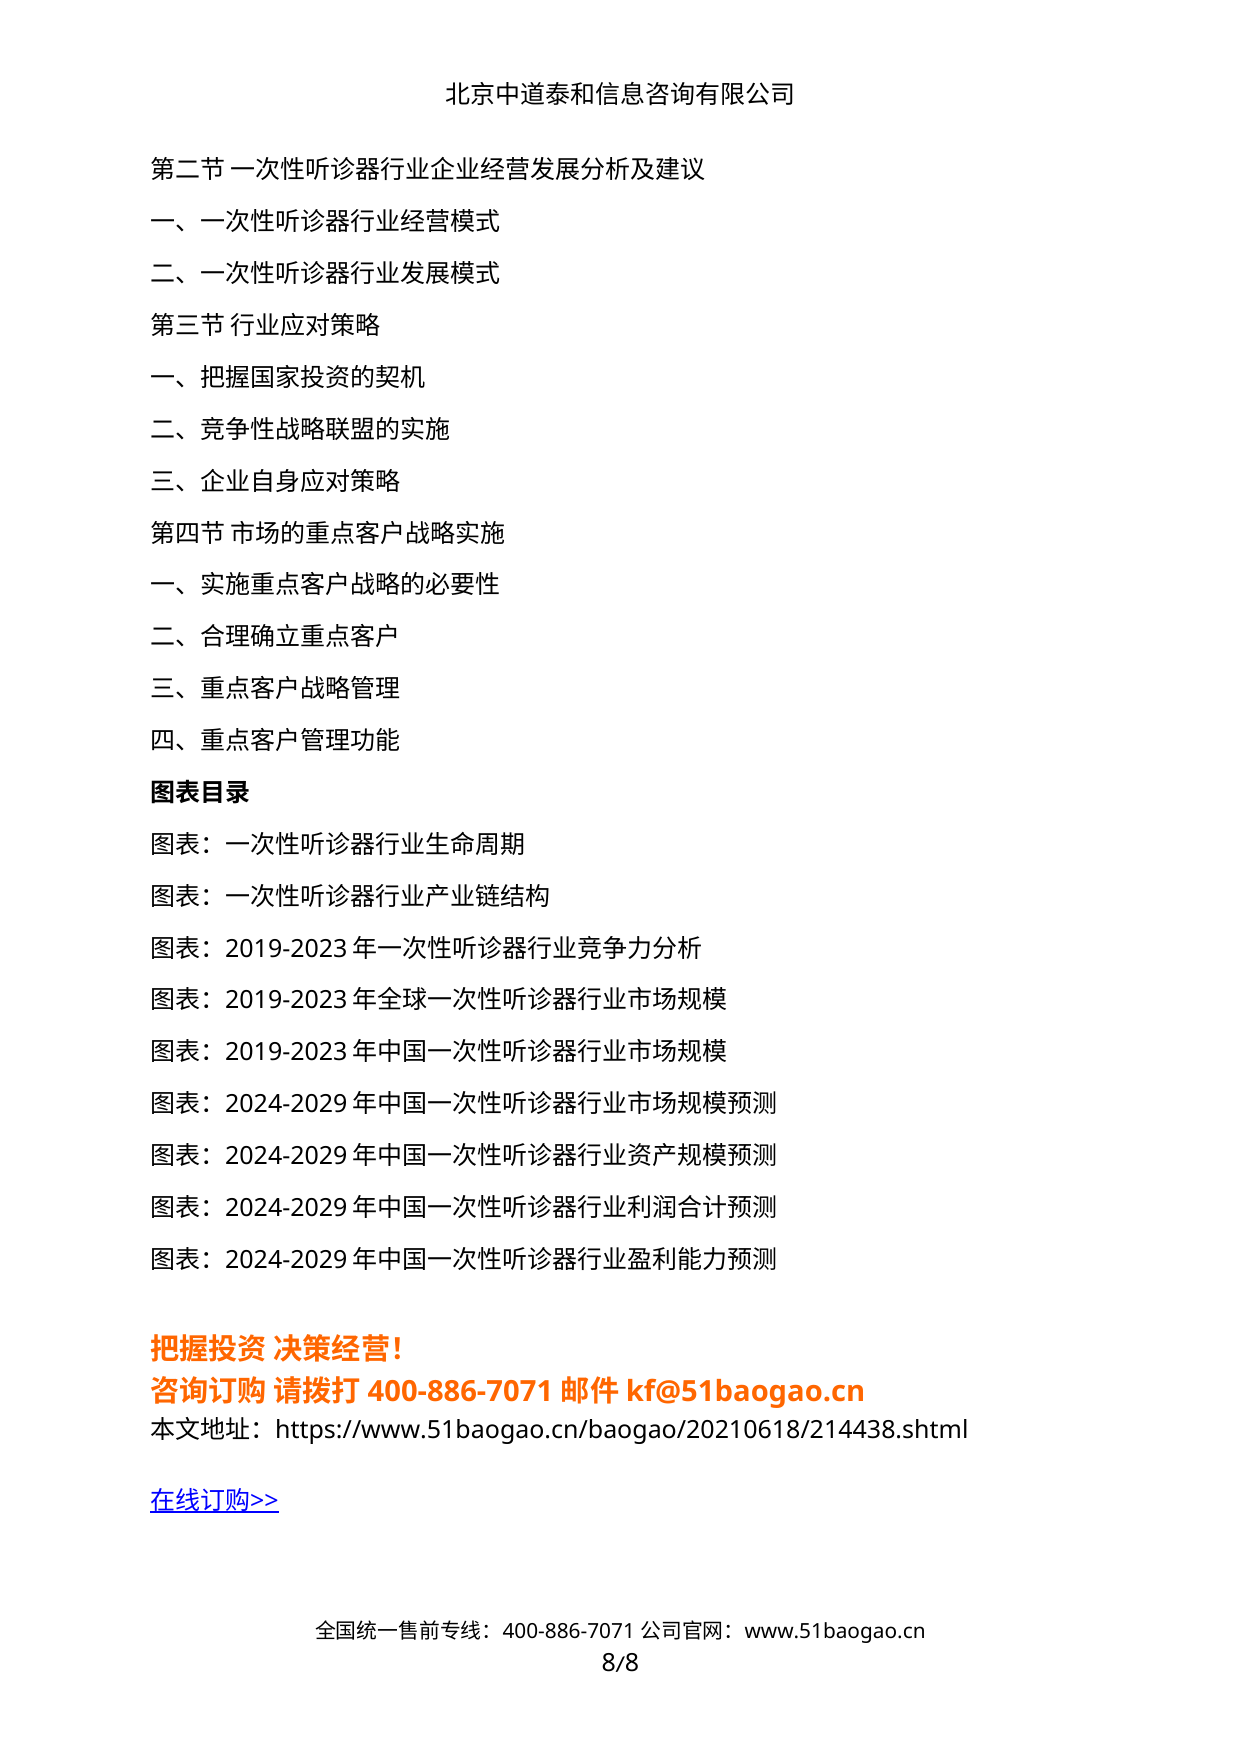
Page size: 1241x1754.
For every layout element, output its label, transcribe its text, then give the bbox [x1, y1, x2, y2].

text 图表：2024-2029年中国一次性听诊器行业资产规模预测 [150, 1136, 1090, 1172]
text 二、一次性听诊器行业发展模式 [150, 254, 1090, 290]
text 图表：一次性听诊器行业生命周期 [150, 824, 1090, 861]
text 图表：2019-2023年中国一次性听诊器行业市场规模 [150, 1032, 1090, 1068]
text 第三节 行业应对策略 [150, 306, 1090, 342]
text 一、把握国家投资的契机 [150, 357, 1090, 394]
text 第二节 一次性听诊器行业企业经营发展分析及建议 [150, 150, 1090, 186]
text 四、重点客户管理功能 [150, 721, 1090, 757]
text 二、合理确立重点客户 [150, 617, 1090, 653]
text 二、竞争性战略联盟的实施 [150, 409, 1090, 446]
text 图表：2024-2029年中国一次性听诊器行业利润合计预测 [150, 1187, 1090, 1224]
text 图表：2019-2023年一次性听诊器行业竞争力分析 [150, 928, 1090, 964]
text 在线订购>> [150, 1446, 1090, 1517]
text 一、实施重点客户战略的必要性 [150, 565, 1090, 601]
text 图表目录 [150, 772, 1090, 809]
text 一、一次性听诊器行业经营模式 [150, 202, 1090, 238]
text 三、企业自身应对策略 [150, 461, 1090, 497]
text 图表：2024-2029年中国一次性听诊器行业盈利能力预测 [150, 1239, 1090, 1276]
text 三、重点客户战略管理 [150, 669, 1090, 705]
text 把握投资 决策经营！咨询订购 请拨打 400-886-7071 邮件 kf@51baogao.cn本文地址：https://www.51baogao.cn/baogao/20210618/214438.shtml [150, 1291, 1090, 1446]
text 第四节 市场的重点客户战略实施 [150, 513, 1090, 549]
text 图表：2024-2029年中国一次性听诊器行业市场规模预测 [150, 1084, 1090, 1120]
text 图表：一次性听诊器行业产业链结构 [150, 876, 1090, 912]
text 图表：2019-2023年全球一次性听诊器行业市场规模 [150, 980, 1090, 1016]
